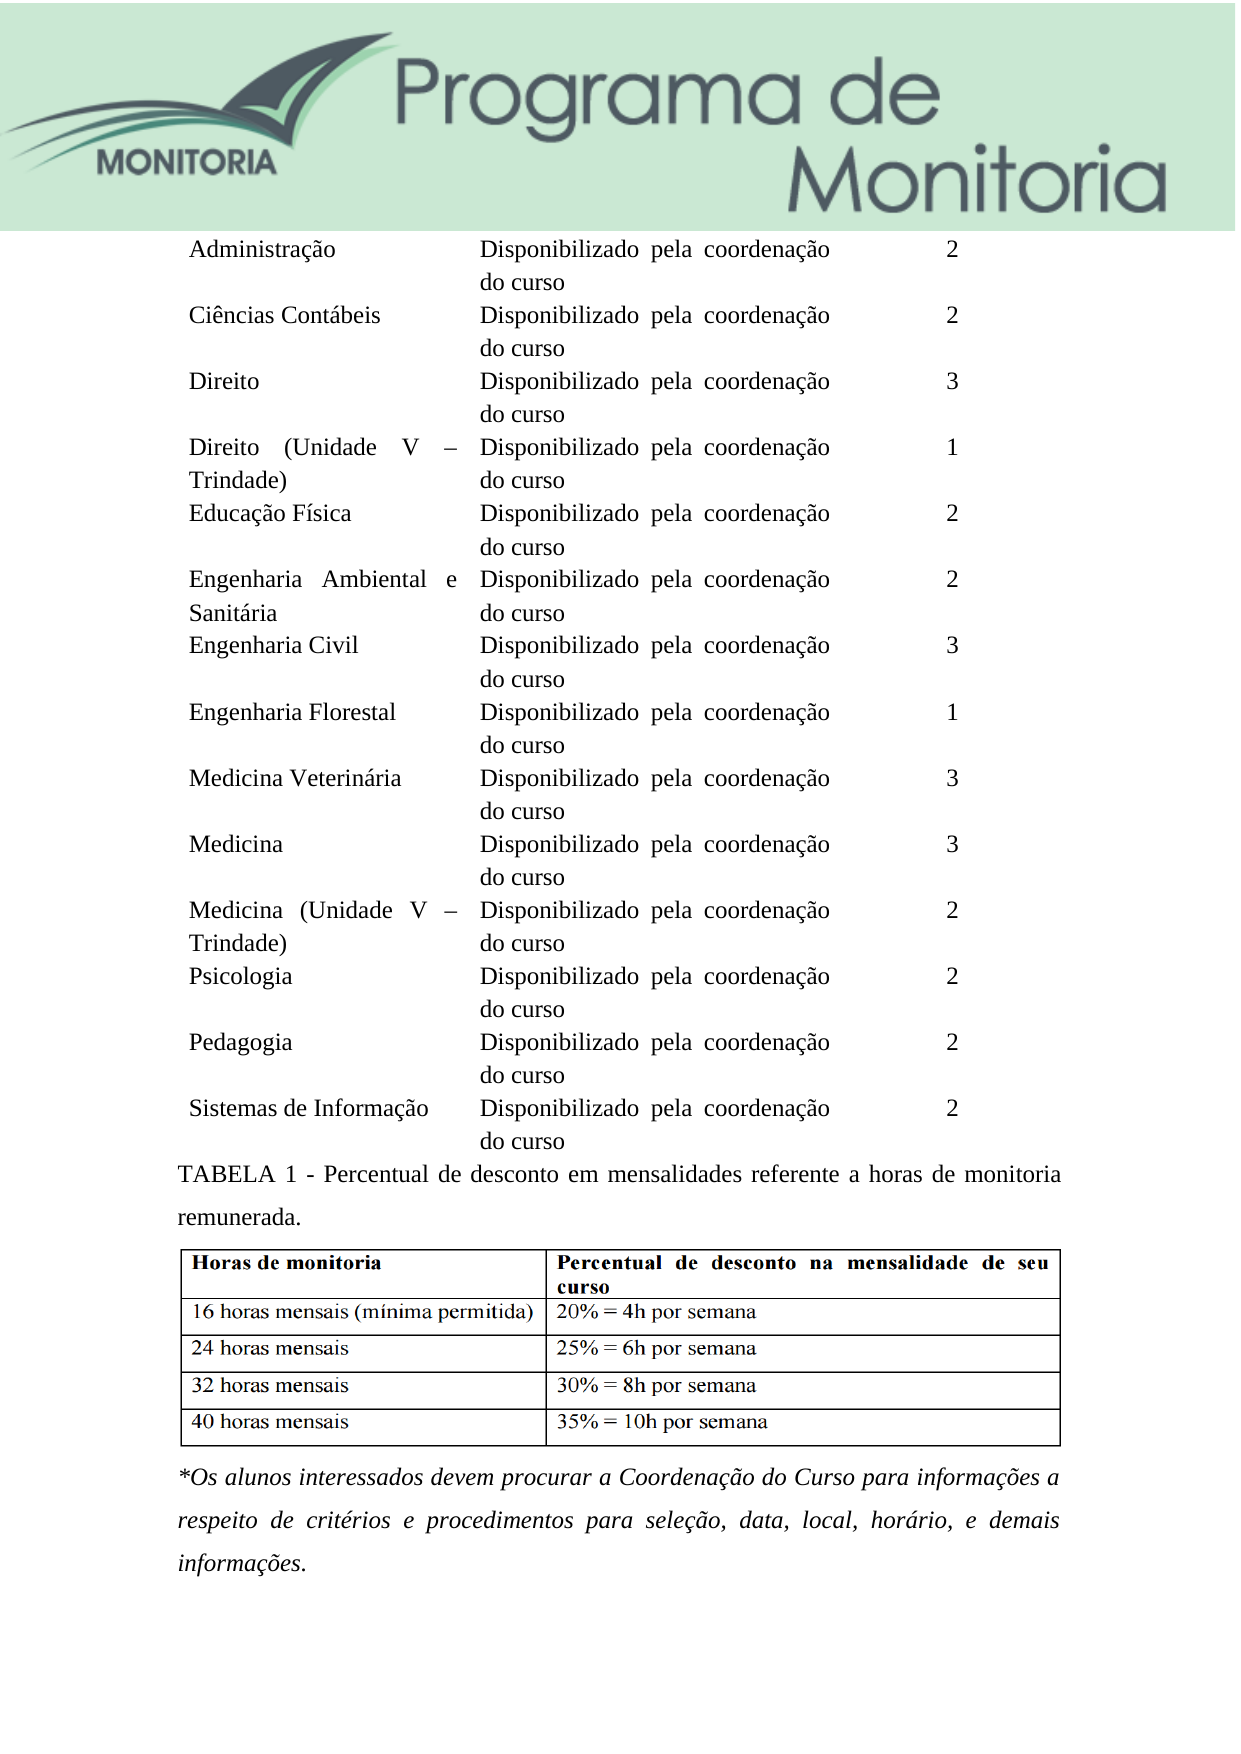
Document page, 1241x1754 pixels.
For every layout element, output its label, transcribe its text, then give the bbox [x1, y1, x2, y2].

table_cell 3 [841, 763, 1063, 829]
table_cell Disponibilizado pela coordenação do curso [468, 895, 841, 961]
table_cell Engenharia Florestal [177, 697, 468, 763]
picture [177, 1245, 1064, 1448]
table_cell Disponibilizado pela coordenação do curso [468, 366, 841, 432]
table_cell 3 [841, 631, 1063, 697]
text TABELA 1 - Percentual de desconto em mensalidades referente a horas de monitoria remunerada.*Os alunos interessados devem procurar a Coordenação do Curso para informações a respeito de critérios e procedimentos para seleção, data, local, horário, e demais informações. [177, 1448, 1063, 1577]
table_cell Sistemas de Informação [177, 1093, 468, 1159]
table_cell Administração [177, 148, 468, 300]
picture [0, 3, 1235, 231]
table_cell 2 [841, 300, 1063, 366]
table_cell Disponibilizado pela coordenação do curso [468, 499, 841, 564]
table_cell Medicina Veterinária [177, 763, 468, 829]
table_cell 1 [841, 433, 1063, 498]
table_cell 2 [841, 1093, 1063, 1159]
table_cell Disponibilizado pela coordenação do curso [468, 829, 841, 895]
table_cell 3 [841, 366, 1063, 432]
table_cell 2 [841, 1027, 1063, 1093]
table_cell Ciências Contábeis [177, 300, 468, 366]
table_cell Disponibilizado pela coordenação do curso [468, 1027, 841, 1093]
table_cell Disponibilizado pela coordenação do curso [468, 565, 841, 631]
table_cell Disponibilizado pela coordenação do curso [468, 763, 841, 829]
text TABELA 1 - Percentual de desconto em mensalidades referente a horas de monitoria remunerada.*Os alunos interessados devem procurar a Coordenação do Curso para informações a respeito de critérios e procedimentos para seleção, data, local, horário, e demais informações. [177, 1159, 1063, 1245]
table_cell Disponibilizado pela coordenação do curso [468, 1093, 841, 1159]
table_cell Disponibilizado pela coordenação do curso [468, 433, 841, 498]
table_cell 2 [841, 499, 1063, 564]
table_cell Psicologia [177, 961, 468, 1027]
table_cell Disponibilizado pela coordenação do curso [468, 631, 841, 697]
table_cell Disponibilizado pela coordenação do curso [468, 148, 841, 300]
table_cell Engenharia Civil [177, 631, 468, 697]
table_cell Disponibilizado pela coordenação do curso [468, 697, 841, 763]
table_cell 2 [841, 961, 1063, 1027]
table_cell Disponibilizado pela coordenação do curso [468, 961, 841, 1027]
table_cell Educação Física [177, 499, 468, 564]
table_cell 2 [841, 565, 1063, 631]
table_cell Disponibilizado pela coordenação do curso [468, 300, 841, 366]
table_cell Direito [177, 366, 468, 432]
table_cell Pedagogia [177, 1027, 468, 1093]
table_cell Engenharia Ambiental e Sanitária [177, 565, 468, 631]
table_cell Direito (Unidade V – Trindade) [177, 433, 468, 498]
table_cell 1 [841, 697, 1063, 763]
table_cell 2 [841, 895, 1063, 961]
table_cell 3 [841, 829, 1063, 895]
table_cell Medicina [177, 829, 468, 895]
table_cell 2 [841, 148, 1063, 300]
table_cell Medicina (Unidade V – Trindade) [177, 895, 468, 961]
